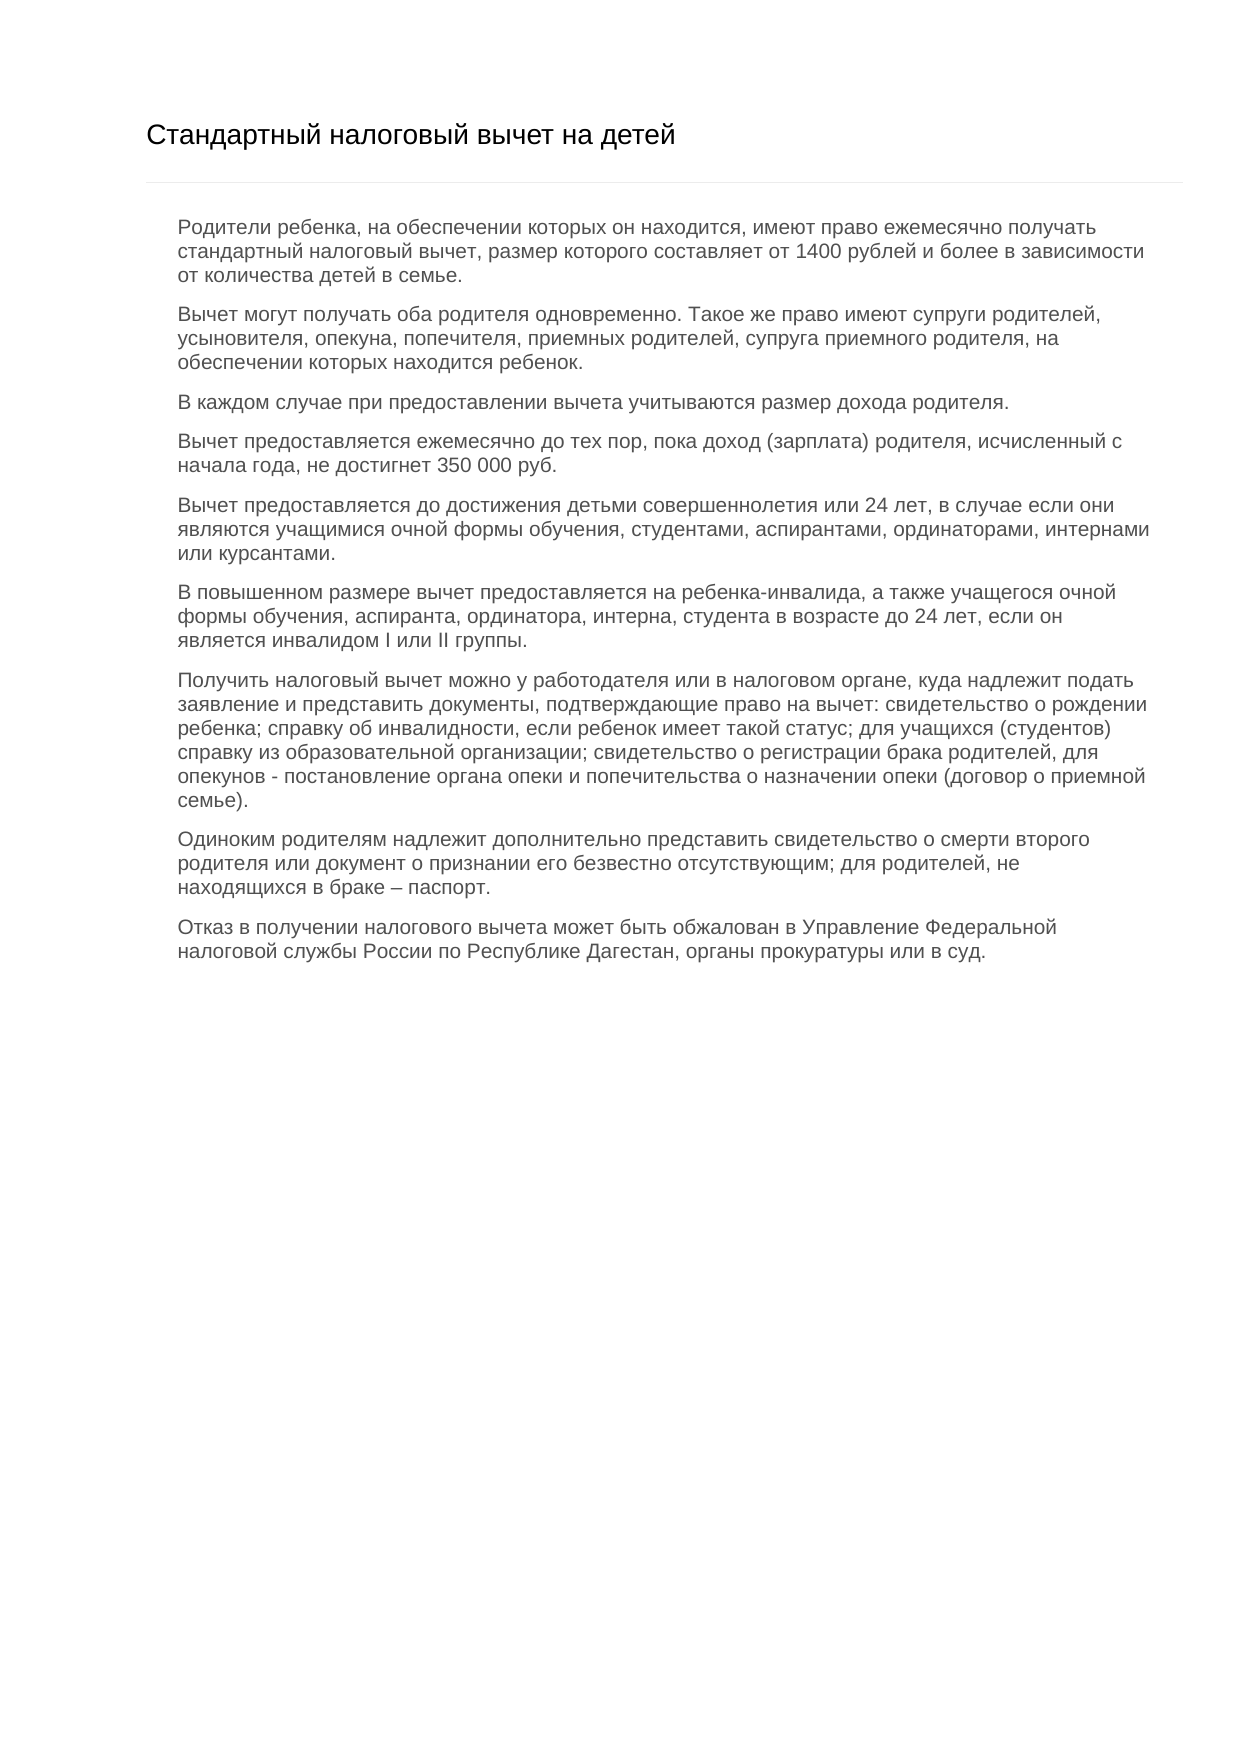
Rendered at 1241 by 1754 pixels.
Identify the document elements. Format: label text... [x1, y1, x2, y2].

text Вычет предоставляется до достижения детьми совершеннолетия или 24 лет, в случае если они являются учащимися очной формы обучения, студентами, аспирантами, ординаторами, интернами или курсантами. [177, 493, 1152, 564]
text Одиноким родителям надлежит дополнительно представить свидетельство о смерти второго родителя или документ о признании его безвестно отсутствующим; для родителей, не находящихся в браке – паспорт. [177, 827, 1152, 899]
text Вычет предоставляется ежемесячно до тех пор, пока доход (зарплата) родителя, исчисленный с начала года, не достигнет 350 000 руб. [177, 429, 1152, 477]
text Отказ в получении налогового вычета может быть обжалован в Управление Федеральной налоговой службы России по Республике Дагестан, органы прокуратуры или в суд. [177, 914, 1152, 962]
text Вычет могут получать оба родителя одновременно. Такое же право имеют супруги родителей, усыновителя, опекуна, попечителя, приемных родителей, супруга приемного родителя, на обеспечении которых находится ребенок. [177, 302, 1152, 374]
text Получить налоговый вычет можно у работодателя или в налоговом органе, куда надлежит подать заявление и представить документы, подтверждающие право на вычет: свидетельство о рождении ребенка; справку об инвалидности, если ребенок имеет такой статус; для учащихся (студентов) справку из образовательной организации; свидетельство о регистрации брака родителей, для опекунов - постановление органа опеки и попечительства о назначении опеки (договор о приемной семье). [177, 668, 1152, 811]
text В повышенном размере вычет предоставляется на ребенка-инвалида, а также учащегося очной формы обучения, аспиранта, ординатора, интерна, студента в возрасте до 24 лет, если он является инвалидом I или II группы. [177, 580, 1152, 652]
text Родители ребенка, на обеспечении которых он находится, имеют право ежемесячно получать стандартный налоговый вычет, размер которого составляет от 1400 рублей и более в зависимости от количества детей в семье. [177, 214, 1152, 286]
text Стандартный налоговый вычет на детей [146, 118, 1183, 182]
text В каждом случае при предоставлении вычета учитываются размер дохода родителя. [177, 389, 1152, 413]
